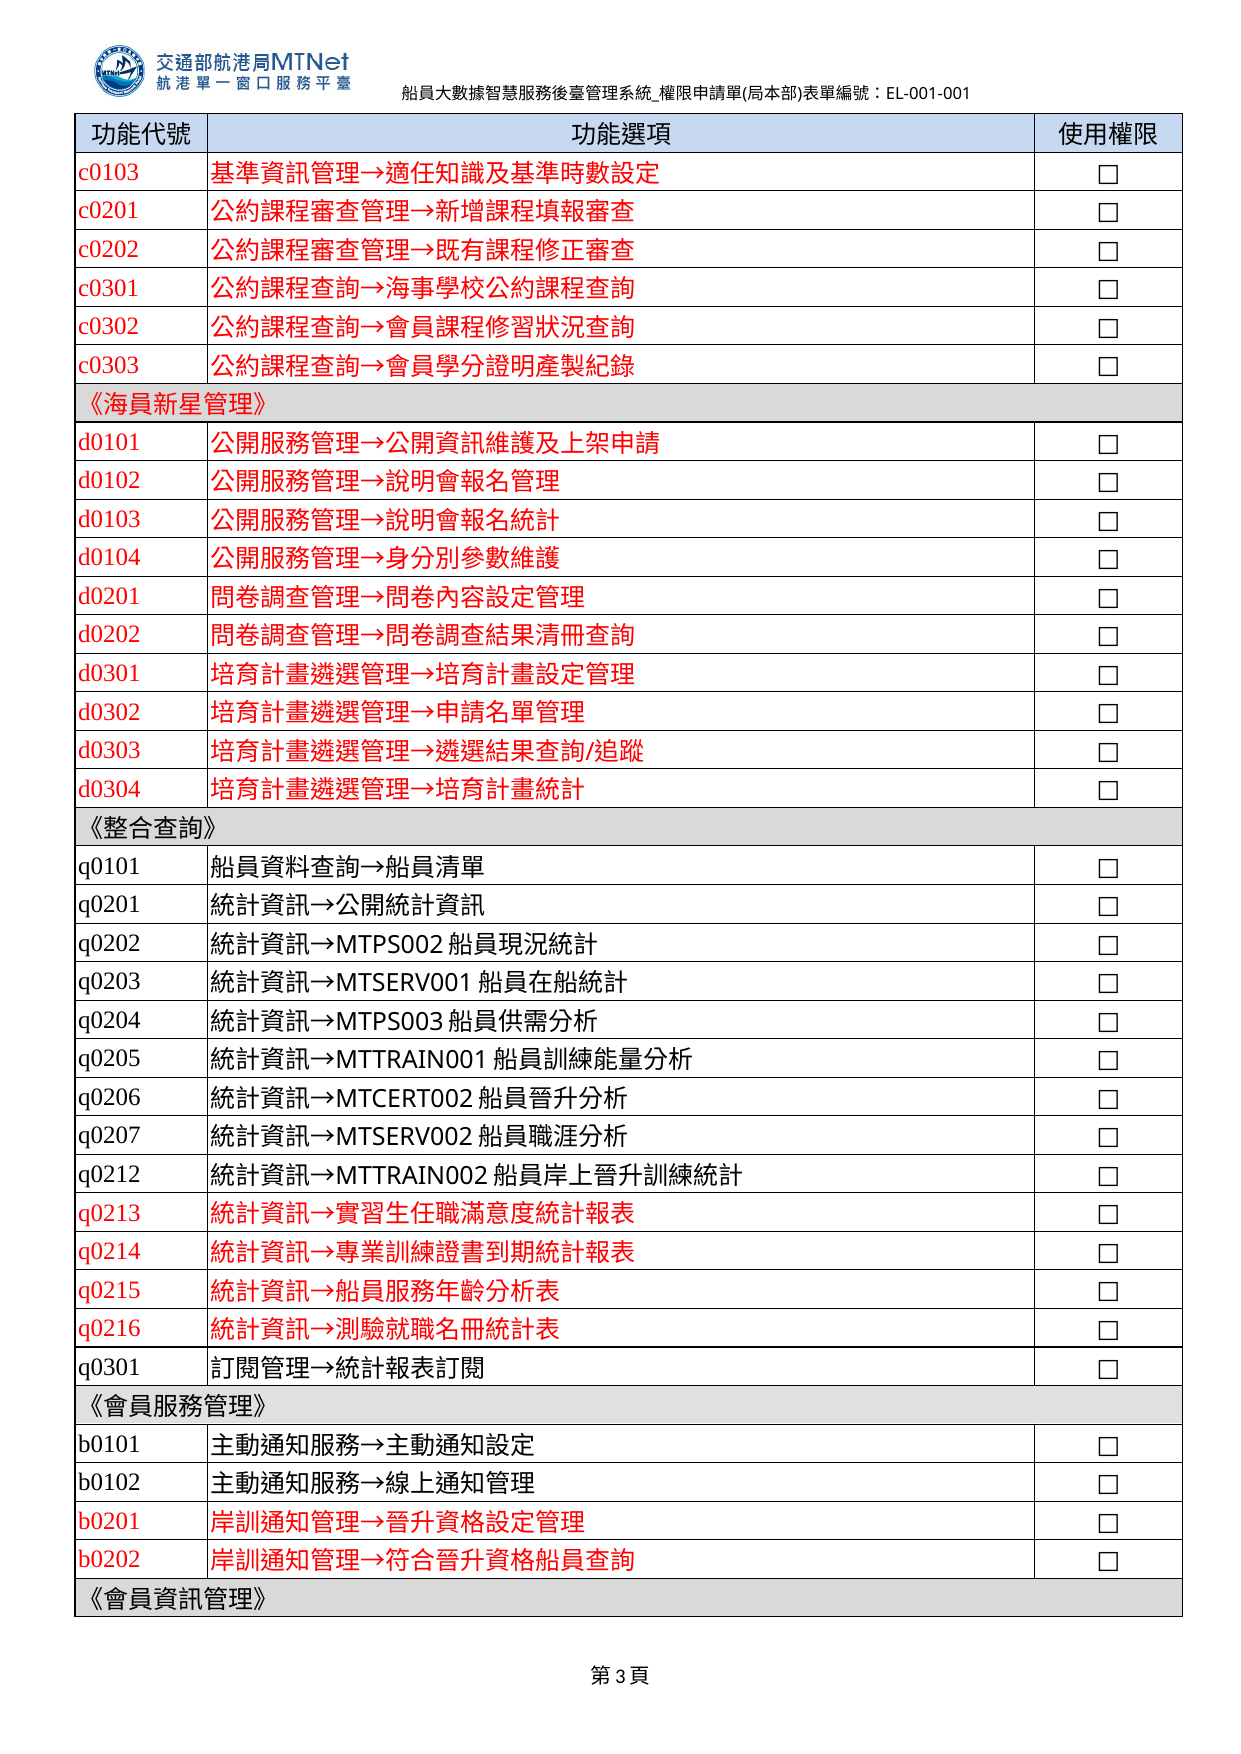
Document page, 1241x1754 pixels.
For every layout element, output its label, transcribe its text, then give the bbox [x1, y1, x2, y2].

table_cell 培育計畫遴選管理→培育計畫統計 [208, 769, 1034, 807]
table_cell d0103 [76, 500, 207, 537]
table_cell 《海員新星管理》 [76, 384, 1182, 421]
table_cell c0202 [76, 230, 207, 267]
table_cell □ [1035, 1039, 1182, 1077]
table_cell □ [1035, 307, 1182, 344]
table_cell □ [1035, 230, 1182, 267]
table_cell q0201 [76, 885, 207, 922]
table_cell d0302 [76, 692, 207, 730]
table_cell □ [1035, 461, 1182, 498]
table_cell b0101 [76, 1425, 207, 1462]
table_cell 《會員資訊管理》 [76, 1579, 1182, 1616]
table_cell □ [1035, 615, 1182, 653]
table_cell 培育計畫遴選管理→培育計畫設定管理 [208, 654, 1034, 691]
table_cell □ [1035, 1116, 1182, 1154]
table_cell d0303 [76, 731, 207, 768]
table_cell d0304 [76, 769, 207, 807]
table_cell q0205 [76, 1039, 207, 1077]
table_cell q0212 [76, 1155, 207, 1192]
table_cell d0101 [76, 423, 207, 460]
table_cell 統計資訊→公開統計資訊 [208, 885, 1034, 922]
table_cell q0206 [76, 1078, 207, 1115]
table_cell d0201 [76, 577, 207, 614]
table_cell □ [1035, 1502, 1182, 1539]
table_cell □ [1035, 500, 1182, 537]
table_cell 主動通知服務→主動通知設定 [208, 1425, 1034, 1462]
table_cell □ [1035, 1309, 1182, 1346]
table_cell 統計資訊→MTTRAIN001船員訓練能量分析 [208, 1039, 1034, 1077]
table_cell c0301 [76, 268, 207, 306]
table_header 功能代號 [76, 114, 207, 152]
table_cell d0104 [76, 538, 207, 576]
table_cell 船員資料查詢→船員清單 [208, 846, 1034, 884]
table_cell □ [1035, 345, 1182, 383]
table_cell □ [1035, 577, 1182, 614]
table_cell q0301 [76, 1348, 207, 1385]
table_cell 統計資訊→MTPS002船員現況統計 [208, 924, 1034, 961]
table_cell b0202 [76, 1540, 207, 1578]
table_cell 統計資訊→專業訓練證書到期統計報表 [208, 1232, 1034, 1269]
table_cell □ [1035, 1001, 1182, 1038]
table_cell q0101 [76, 846, 207, 884]
table_cell q0204 [76, 1001, 207, 1038]
table_cell □ [1035, 191, 1182, 229]
table_cell 統計資訊→測驗就職名冊統計表 [208, 1309, 1034, 1346]
table_cell □ [1035, 1078, 1182, 1115]
table_cell q0213 [76, 1193, 207, 1231]
table_cell □ [1035, 538, 1182, 576]
table_cell 岸訓通知管理→符合晉升資格船員查詢 [208, 1540, 1034, 1578]
table_cell 統計資訊→MTCERT002船員晉升分析 [208, 1078, 1034, 1115]
table_cell □ [1035, 153, 1182, 190]
table_cell □ [1035, 1348, 1182, 1385]
table_cell 問卷調查管理→問卷內容設定管理 [208, 577, 1034, 614]
table_cell c0303 [76, 345, 207, 383]
table_cell q0207 [76, 1116, 207, 1154]
table_cell 公開服務管理→說明會報名管理 [208, 461, 1034, 498]
table_header 使用權限 [1035, 114, 1182, 152]
table_cell □ [1035, 1193, 1182, 1231]
table_cell 岸訓通知管理→晉升資格設定管理 [208, 1502, 1034, 1539]
table_cell □ [1035, 885, 1182, 922]
table_cell 統計資訊→MTSERV001船員在船統計 [208, 962, 1034, 999]
table_cell 統計資訊→MTPS003船員供需分析 [208, 1001, 1034, 1038]
table_cell d0102 [76, 461, 207, 498]
table_cell 統計資訊→MTSERV002船員職涯分析 [208, 1116, 1034, 1154]
table_cell 統計資訊→船員服務年齡分析表 [208, 1270, 1034, 1308]
table_cell 公開服務管理→公開資訊維護及上架申請 [208, 423, 1034, 460]
table_cell □ [1035, 1270, 1182, 1308]
table_cell d0301 [76, 654, 207, 691]
table_cell □ [1035, 769, 1182, 807]
table_cell □ [1035, 846, 1182, 884]
table_cell □ [1035, 692, 1182, 730]
table_cell □ [1035, 654, 1182, 691]
table_cell 《會員服務管理》 [76, 1386, 1182, 1423]
table_cell □ [1035, 962, 1182, 999]
table_cell 培育計畫遴選管理→遴選結果查詢/追蹤 [208, 731, 1034, 768]
table_cell □ [1035, 268, 1182, 306]
table_cell b0102 [76, 1463, 207, 1501]
table_cell q0215 [76, 1270, 207, 1308]
table_cell 統計資訊→實習生任職滿意度統計報表 [208, 1193, 1034, 1231]
table_cell □ [1035, 1425, 1182, 1462]
table_cell 公約課程查詢→會員學分證明產製紀錄 [208, 345, 1034, 383]
table_cell □ [1035, 924, 1182, 961]
table_cell 統計資訊→MTTRAIN002船員岸上晉升訓練統計 [208, 1155, 1034, 1192]
table_cell c0302 [76, 307, 207, 344]
table_cell c0103 [76, 153, 207, 190]
table_cell 《整合查詢》 [76, 808, 1182, 845]
table_cell 公約課程審查管理→既有課程修正審查 [208, 230, 1034, 267]
picture [75, 41, 397, 100]
table_cell 公開服務管理→說明會報名統計 [208, 500, 1034, 537]
table_cell 問卷調查管理→問卷調查結果清冊查詢 [208, 615, 1034, 653]
table_cell □ [1035, 731, 1182, 768]
table_cell 主動通知服務→線上通知管理 [208, 1463, 1034, 1501]
table_cell □ [1035, 1463, 1182, 1501]
table_cell q0202 [76, 924, 207, 961]
table_cell c0201 [76, 191, 207, 229]
table_cell b0201 [76, 1502, 207, 1539]
table_header 功能選項 [208, 114, 1034, 152]
table_cell 公約課程查詢→會員課程修習狀況查詢 [208, 307, 1034, 344]
table_cell □ [1035, 1155, 1182, 1192]
table_cell □ [1035, 1232, 1182, 1269]
table_cell 公開服務管理→身分別參數維護 [208, 538, 1034, 576]
table_cell 公約課程查詢→海事學校公約課程查詢 [208, 268, 1034, 306]
table_cell □ [1035, 1540, 1182, 1578]
table_cell 基準資訊管理→適任知識及基準時數設定 [208, 153, 1034, 190]
table_cell 公約課程審查管理→新增課程填報審查 [208, 191, 1034, 229]
table_cell 培育計畫遴選管理→申請名單管理 [208, 692, 1034, 730]
table_cell d0202 [76, 615, 207, 653]
table_cell q0216 [76, 1309, 207, 1346]
table_cell 訂閱管理→統計報表訂閱 [208, 1348, 1034, 1385]
table_cell q0203 [76, 962, 207, 999]
table_cell □ [1035, 423, 1182, 460]
table_cell q0214 [76, 1232, 207, 1269]
